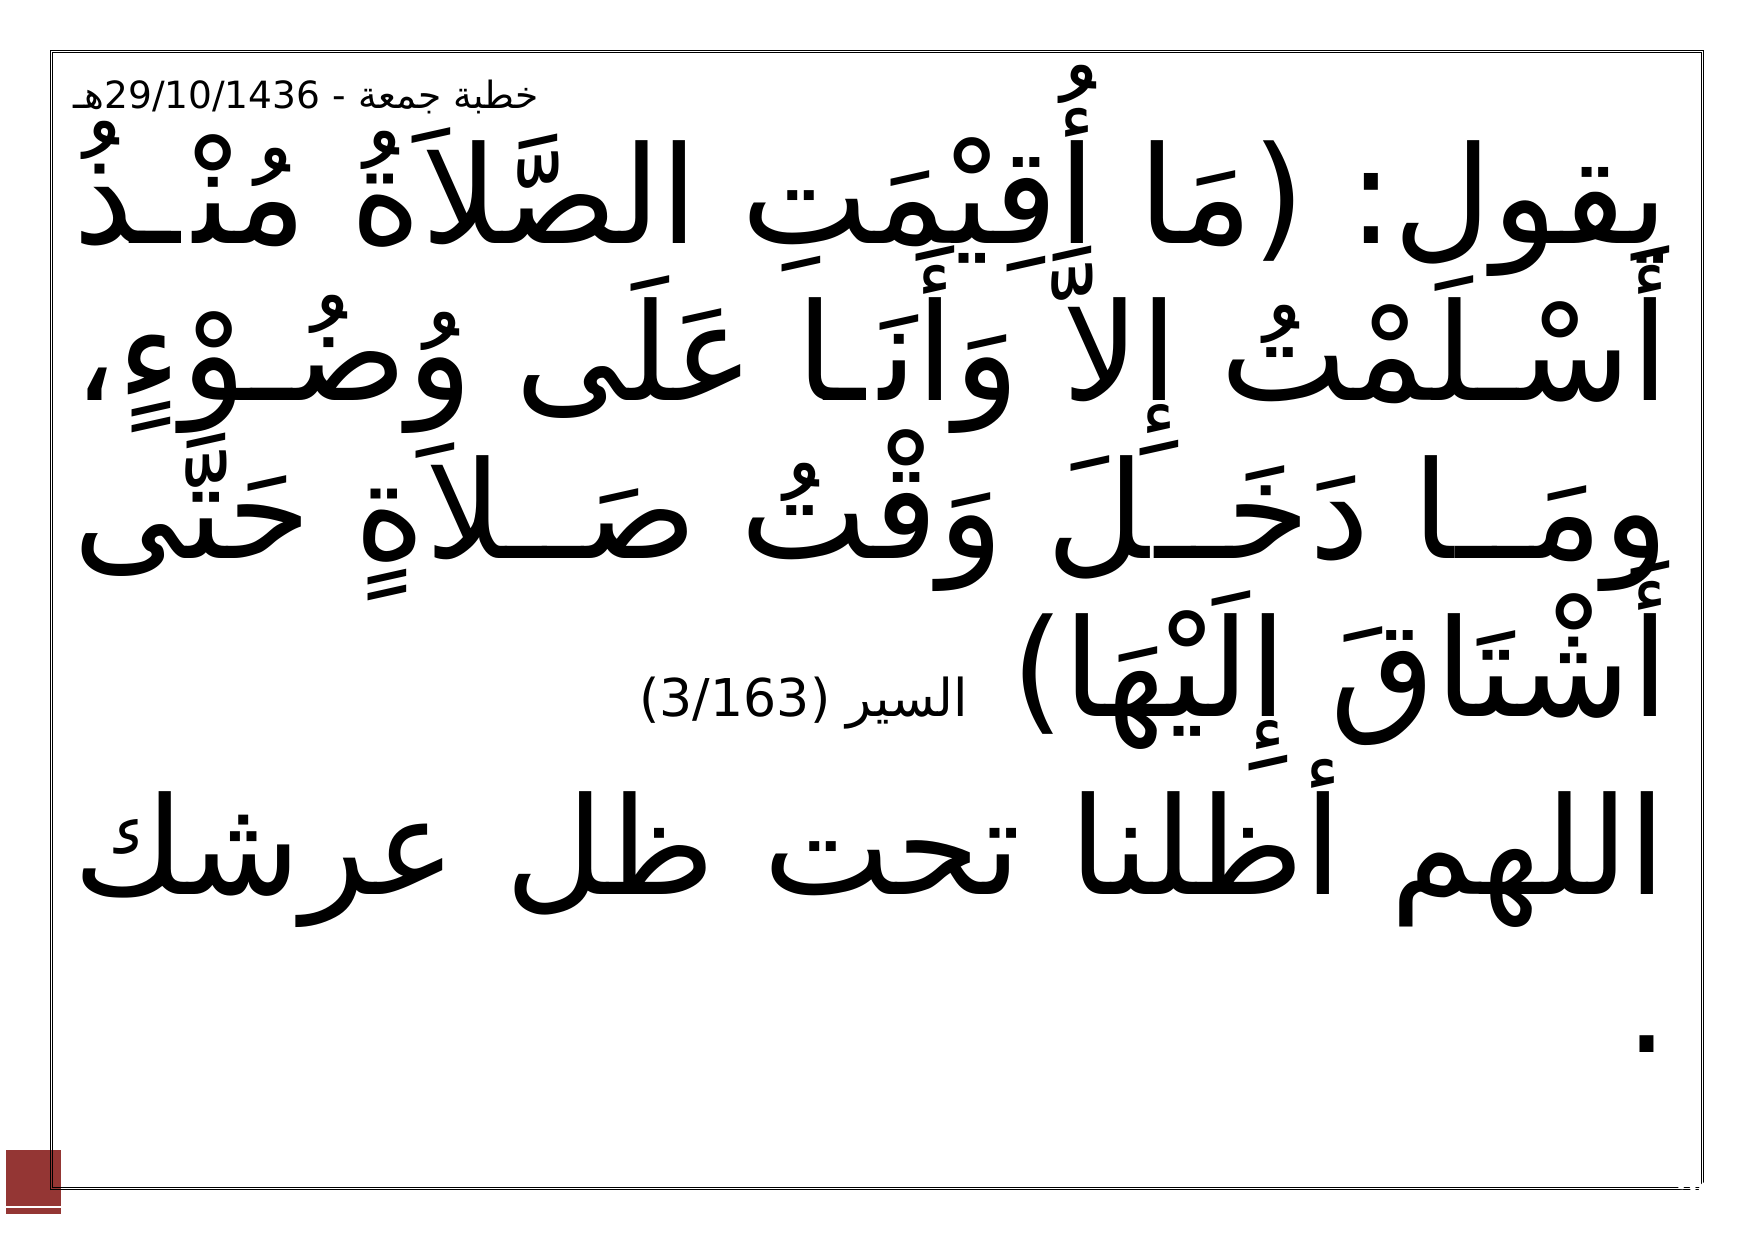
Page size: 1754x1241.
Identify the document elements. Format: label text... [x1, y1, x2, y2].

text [74, 117, 1669, 748]
text اللهم أظلنا تحت ظل عرشك . [74, 769, 1669, 1084]
